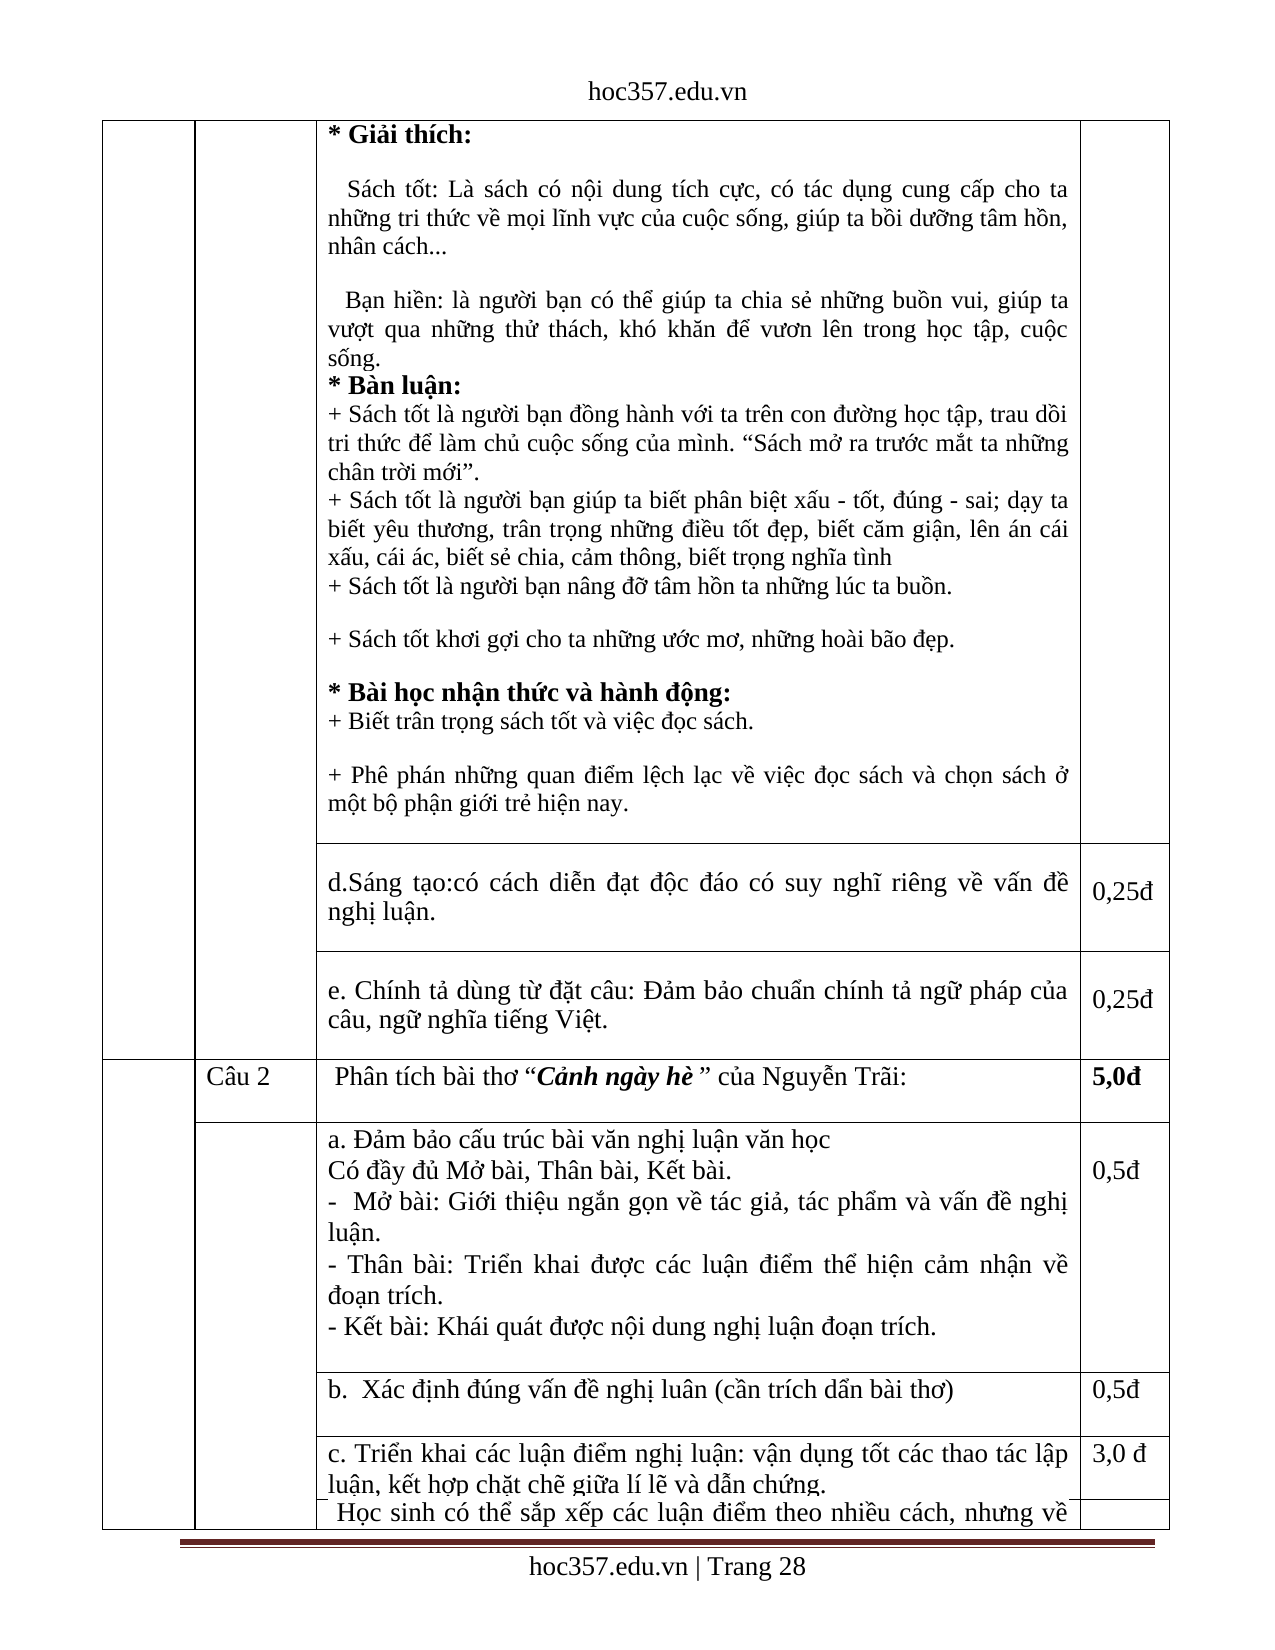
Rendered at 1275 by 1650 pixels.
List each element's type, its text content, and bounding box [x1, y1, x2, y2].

table_cell d.Sáng tạo:có cách diễn đạt độc đáo có suy nghĩ riêng về vấn đề nghị luận. [317, 844, 1080, 951]
table_cell e. Chính tả dùng từ đặt câu: Đảm bảo chuẩn chính tả ngữ pháp của câu, ngữ nghĩa tiếng Việt. [317, 952, 1080, 1059]
table_cell [1081, 121, 1169, 842]
table_cell 0,5đ [1081, 1373, 1169, 1436]
table_cell c. Triển khai các luận điểm nghị luận: vận dụng tốt các thao tác lập luận, kết hợp chặt chẽ giữa lí lẽ và dẫn chứng. [827, 1437, 1080, 1499]
table_cell a. Đảm bảo cấu trúc bài văn nghị luận văn học Có đầy đủ Mở bài, Thân bài, Kết bài. - Mở bài: Giới thiệu ngắn gọn về tác giả, tác phẩm và vấn đề nghị luận. - Thân bài: Triển khai được các luận điểm thể hiện cảm nhận về đoạn trích. - Kết bài: Khái quát được nội dung nghị luận đoạn trích. [317, 1123, 1080, 1372]
table_cell 3,0 đ [1081, 1437, 1169, 1499]
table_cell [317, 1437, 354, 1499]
table_cell Phân tích bài thơ “Cảnh ngày hè ” của Nguyễn Trãi: [317, 1060, 1080, 1122]
table_cell 0,5đ [1081, 1123, 1169, 1372]
table_cell [103, 1060, 194, 1529]
table_cell Câu 2 [196, 1060, 316, 1122]
table_cell b. Xác định đúng vấn đề nghị luân (cần trích dẩn bài thơ) [317, 1373, 1080, 1436]
table_cell 0,25đ [1081, 844, 1169, 951]
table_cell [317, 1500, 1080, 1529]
table_cell [1081, 1500, 1169, 1529]
table_cell * Giải thích: Sách tốt: Là sách có nội dung tích cực, có tác dụng cung cấp cho ta những tri thức về mọi lĩnh vực của cuộc sống, giúp ta bồi dưỡng tâm hồn, nhân cách... Bạn hiền: là người bạn có thể giúp ta chia sẻ những buồn vui, giúp ta vượt qua những thử thách, khó khăn để vươn lên trong học tập, cuộc sống. * Bàn luận: + Sách tốt là người bạn đồng hành với ta trên con đường học tập, trau dồi tri thức để làm chủ cuộc sống của mình. “Sách mở ra trước mắt ta những chân trời mới”. + Sách tốt là người bạn giúp ta biết phân biệt xấu - tốt, đúng - sai; dạy ta biết yêu thương, trân trọng những điều tốt đẹp, biết căm giận, lên án cái xấu, cái ác, biết sẻ chia, cảm thông, biết trọng nghĩa tình + Sách tốt là người bạn nâng đỡ tâm hồn ta những lúc ta buồn. + Sách tốt khơi gợi cho ta những ước mơ, những hoài bão đẹp. * Bài học nhận thức và hành động: + Biết trân trọng sách tốt và việc đọc sách. + Phê phán những quan điểm lệch lạc về việc đọc sách và chọn sách ở một bộ phận giới trẻ hiện nay. [317, 121, 1080, 842]
table_cell 0,25đ [1081, 952, 1169, 1059]
table_cell [196, 1123, 316, 1529]
table_cell 5,0đ [1081, 1060, 1169, 1122]
